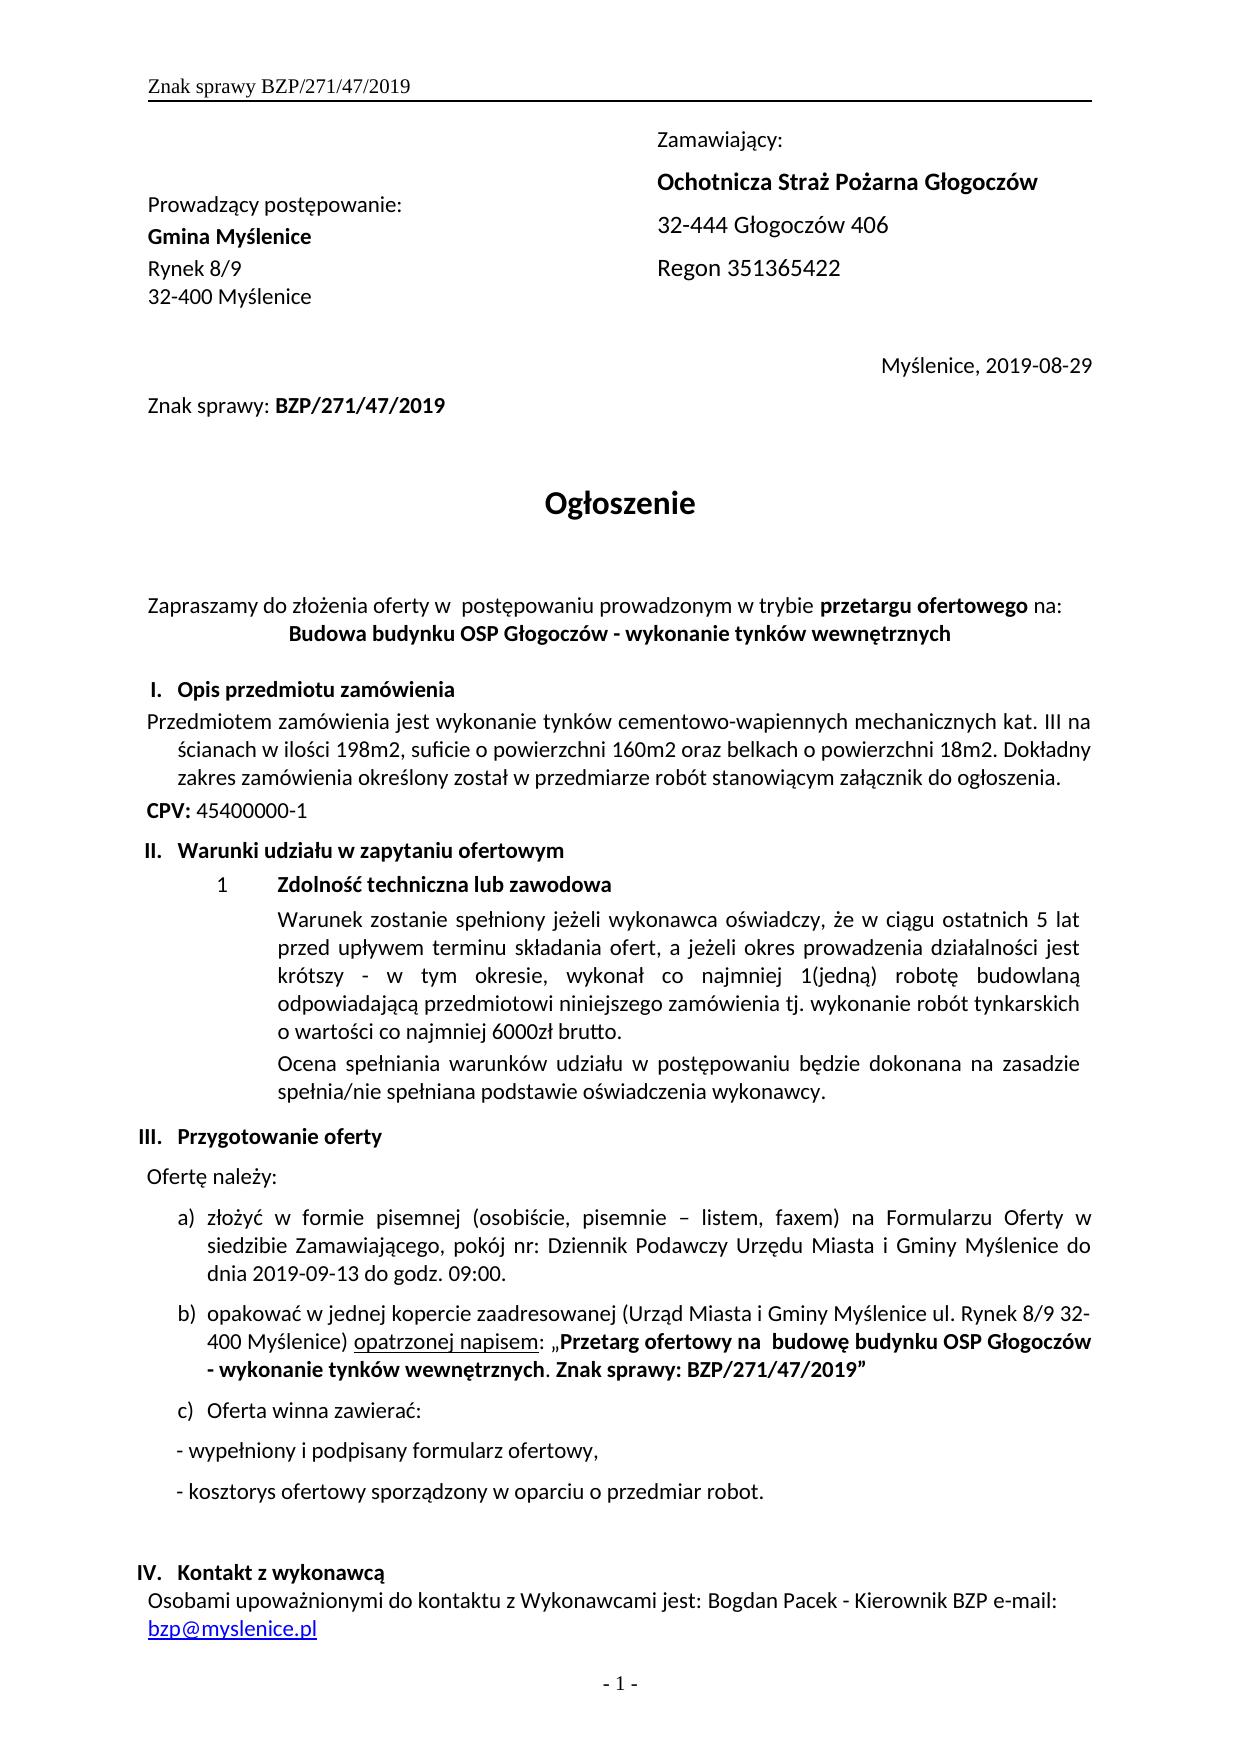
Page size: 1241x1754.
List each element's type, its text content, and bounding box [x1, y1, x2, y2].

table_header 1 [177, 871, 266, 1109]
text Budowa budynku OSP Głogoczów - wykonanie tynków wewnętrznych [148, 619, 1092, 647]
text Regon 351365422 [657, 252, 1092, 283]
list złożyć w formie pisemnej (osobiście, pisemnie – listem, faxem) na Formularzu Oferty w siedzibie Zamawiającego, pokój nr: Dziennik Podawczy Urzędu Miasta i Gminy Myślenice do dnia 2019-09-13 do godz. 09:00. [177, 1203, 1092, 1287]
list Opis przedmiotu zamówienia [162, 675, 1092, 703]
text Przedmiotem zamówienia jest wykonanie tynków cementowo-wapiennych mechanicznych kat. III na ścianach w ilości 198m2, suficie o powierzchni 160m2 oraz belkach o powierzchni 18m2. Dokładny zakres zamówienia określony został w przedmiarze robót stanowiącym załącznik do ogłoszenia. [147, 707, 1092, 792]
text CPV: 45400000-1 [147, 796, 1092, 824]
text Zamawiający: [657, 126, 1092, 154]
text Prowadzący postępowanie: [148, 190, 583, 218]
text Znak sprawy: BZP/271/47/2019 [148, 391, 1092, 419]
text 32-444 Głogoczów 406 [657, 209, 1092, 240]
text Ogłoszenie [148, 482, 1092, 522]
text Osobami upoważnionymi do kontaktu z Wykonawcami jest: Bogdan Pacek - Kierownik BZP e-mail: bzp@myslenice.pl [148, 1586, 1092, 1642]
text Ochotnicza Straż Pożarna Głogoczów [657, 166, 1092, 197]
text 32-400 Myślenice [148, 282, 583, 310]
table_header Zdolność techniczna lub zawodowa Warunek zostanie spełniony jeżeli wykonawca oświadczy, że w ciągu ostatnich 5 lat przed upływem terminu składania ofert, a jeżeli okres prowadzenia działalności jest krótszy - w tym okresie, wykonał co najmniej 1(jedną) robotę budowlaną odpowiadającą przedmiotowi niniejszego zamówienia tj. wykonanie robót tynkarskich o wartości co najmniej 6000zł brutto. Ocena spełniania warunków udziału w postępowaniu będzie dokonana na zasadzie spełnia/nie spełniana podstawie oświadczenia wykonawcy. [266, 871, 1093, 1109]
list Kontakt z wykonawcą [162, 1558, 1092, 1586]
list Przygotowanie oferty [162, 1122, 1092, 1150]
list Warunki udziału w zapytaniu ofertowym [162, 836, 1092, 864]
text Gmina Myślenice [148, 222, 583, 250]
text - kosztorys ofertowy sporządzony w oparciu o przedmiar robot. [176, 1477, 1092, 1505]
list Oferta winna zawierać: [177, 1396, 1092, 1424]
text Ofertę należy: [147, 1162, 1092, 1190]
text Zapraszamy do złożenia oferty w postępowaniu prowadzonym w trybie przetargu ofertowego na: [148, 591, 1092, 619]
text Myślenice, 2019-08-29 [147, 351, 1092, 379]
text Rynek 8/9 [148, 254, 583, 282]
text - wypełniony i podpisany formularz ofertowy, [176, 1436, 1092, 1464]
list opakować w jednej kopercie zaadresowanej (Urząd Miasta i Gminy Myślenice ul. Rynek 8/9 32-400 Myślenice) opatrzonej napisem: „Przetarg ofertowy na budowę budynku OSP Głogoczów - wykonanie tynków wewnętrznych. Znak sprawy: BZP/271/47/2019” [177, 1299, 1092, 1383]
